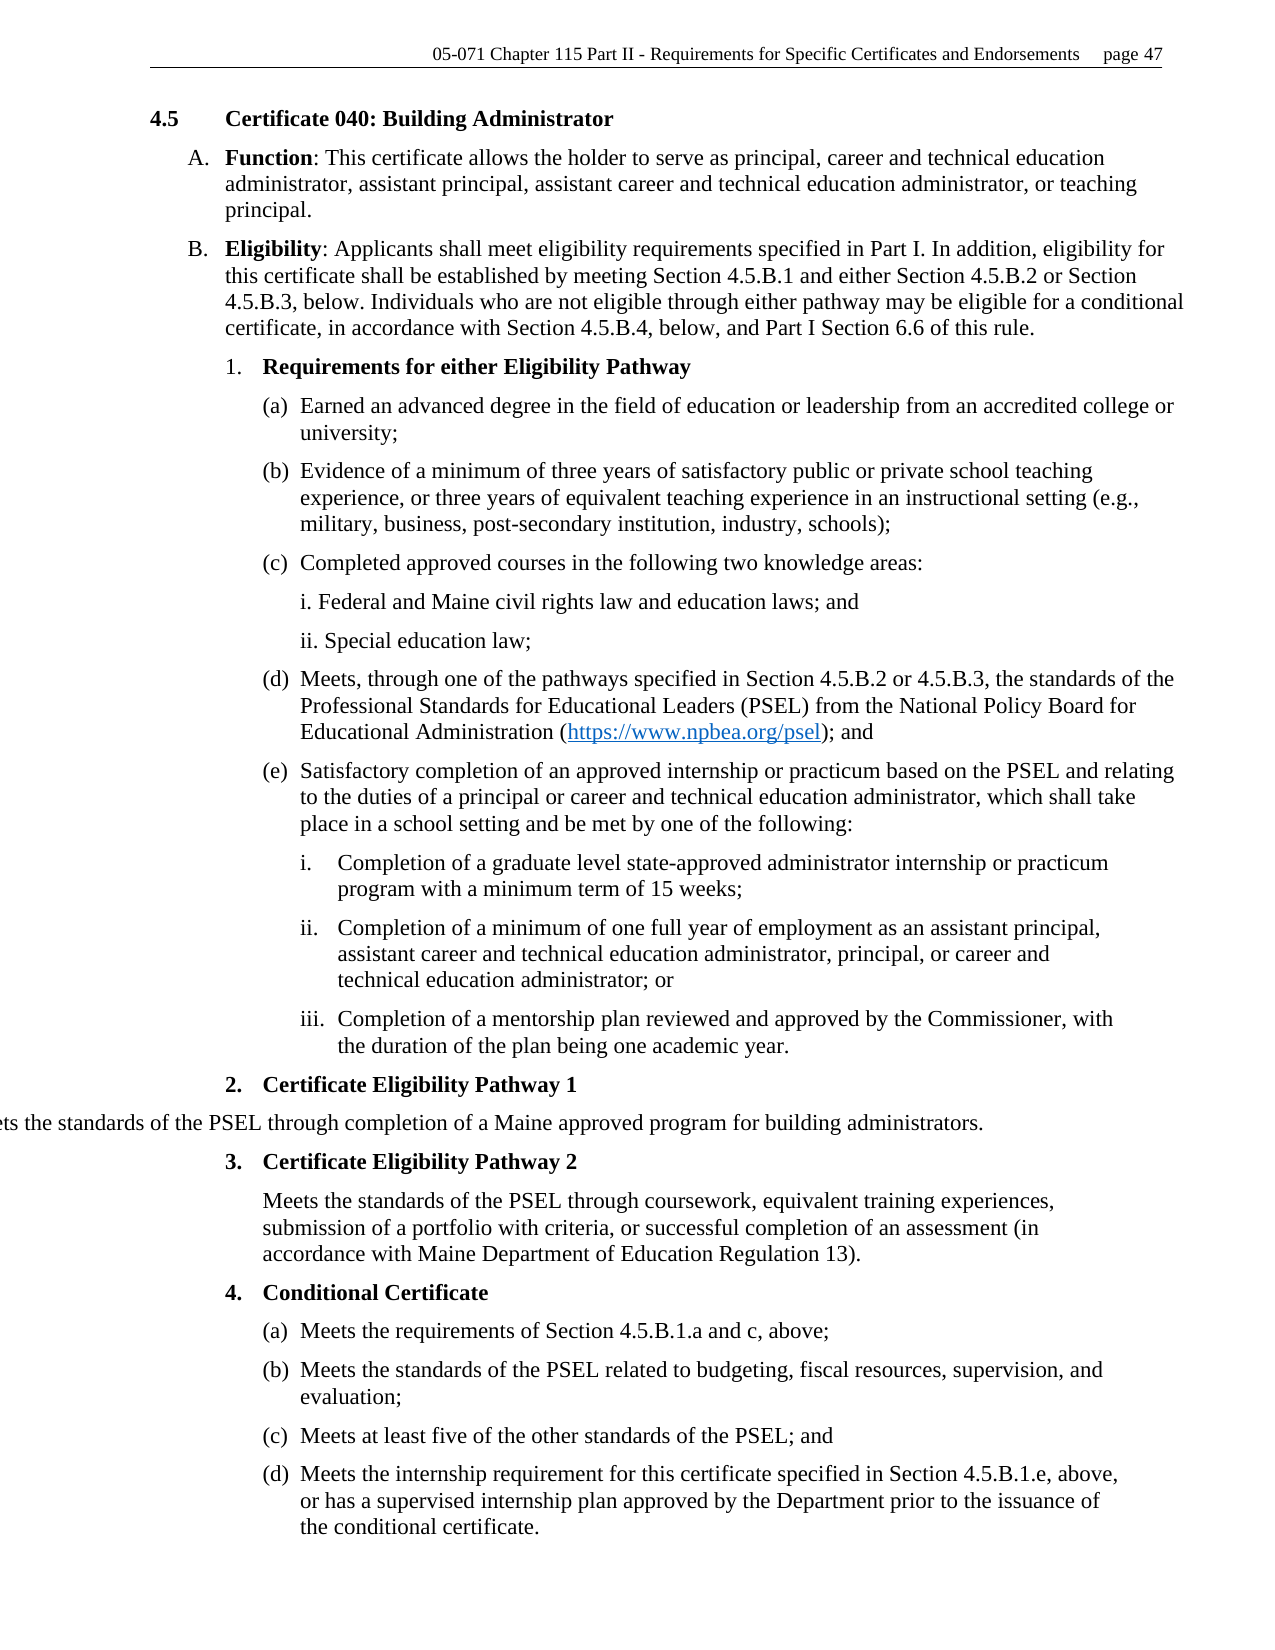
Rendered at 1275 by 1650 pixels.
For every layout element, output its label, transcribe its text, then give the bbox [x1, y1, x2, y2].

subtitle Meets the standards of the PSEL through coursework, equivalent training experiences, submission of a portfolio with criteria, or successful completion of an assessment (in accordance with Maine Department of Education Regulation 13). [262, 1187, 1125, 1266]
subtitle Meets, through one of the pathways specified in Section 4.5.B.2 or 4.5.B.3, the standards of the Professional Standards for Educational Leaders (PSEL) from the National Policy Board for Educational Administration (https://www.npbea.org/psel); and [262, 666, 1191, 744]
subtitle Completion of a mentorship plan reviewed and approved by the Commissioner, with the duration of the plan being one academic year. [300, 1005, 1125, 1058]
subtitle Meets at least five of the other standards of the PSEL; and [262, 1422, 1125, 1448]
subtitle Conditional Certificate [225, 1279, 1125, 1305]
subtitle Completion of a graduate level state-approved administrator internship or practicum program with a minimum term of 15 weeks; [300, 849, 1125, 901]
subtitle Eligibility: Applicants shall meet eligibility requirements specified in Part I. In addition, eligibility for this certificate shall be established by meeting Section 4.5.B.1 and either Section 4.5.B.2 or Section 4.5.B.3, below. Individuals who are not eligible through either pathway may be eligible for a conditional certificate, in accordance with Section 4.5.B.4, below, and Part I Section 6.6 of this rule. [187, 235, 1191, 341]
subtitle Completion of a minimum of one full year of employment as an assistant principal, assistant career and technical education administrator, principal, or career and technical education administrator; or [300, 914, 1125, 993]
subtitle Meets the standards of the PSEL related to budgeting, fiscal resources, supervision, and evaluation; [262, 1356, 1125, 1409]
subtitle Meets the internship requirement for this certificate specified in Section 4.5.B.1.e, above, or has a supervised internship plan approved by the Department prior to the issuance of the conditional certificate. [262, 1461, 1125, 1539]
subtitle Special education law; [300, 627, 1191, 653]
subtitle Evidence of a minimum of three years of satisfactory public or private school teaching experience, or three years of equivalent teaching experience in an instructional setting (e.g., military, business, post-secondary institution, industry, schools); [262, 457, 1162, 536]
subtitle Federal and Maine civil rights law and education laws; and [300, 588, 1191, 614]
subtitle Completed approved courses in the following two knowledge areas: [262, 549, 1191, 575]
subtitle Earned an advanced degree in the field of education or leadership from an accredited college or university; [262, 392, 1191, 445]
subtitle Satisfactory completion of an approved internship or practicum based on the PSEL and relating to the duties of a principal or career and technical education administrator, which shall take place in a school setting and be met by one of the following: [262, 757, 1191, 836]
subtitle Certificate Eligibility Pathway 2 [225, 1148, 1125, 1175]
subtitle Meets the standards of the PSEL through completion of a Maine approved program for building administrators. [0, 1109, 1200, 1136]
subtitle Meets the requirements of Section 4.5.B.1.a and c, above; [262, 1318, 1125, 1344]
subtitle Requirements for either Eligibility Pathway [225, 353, 1191, 380]
subtitle Certificate Eligibility Pathway 1 [225, 1071, 1125, 1097]
subtitle Function: This certificate allows the holder to serve as principal, career and technical education administrator, assistant principal, assistant career and technical education administrator, or teaching principal. [187, 144, 1191, 223]
subtitle 4.5 Certificate 040: Building Administrator [150, 105, 1162, 131]
